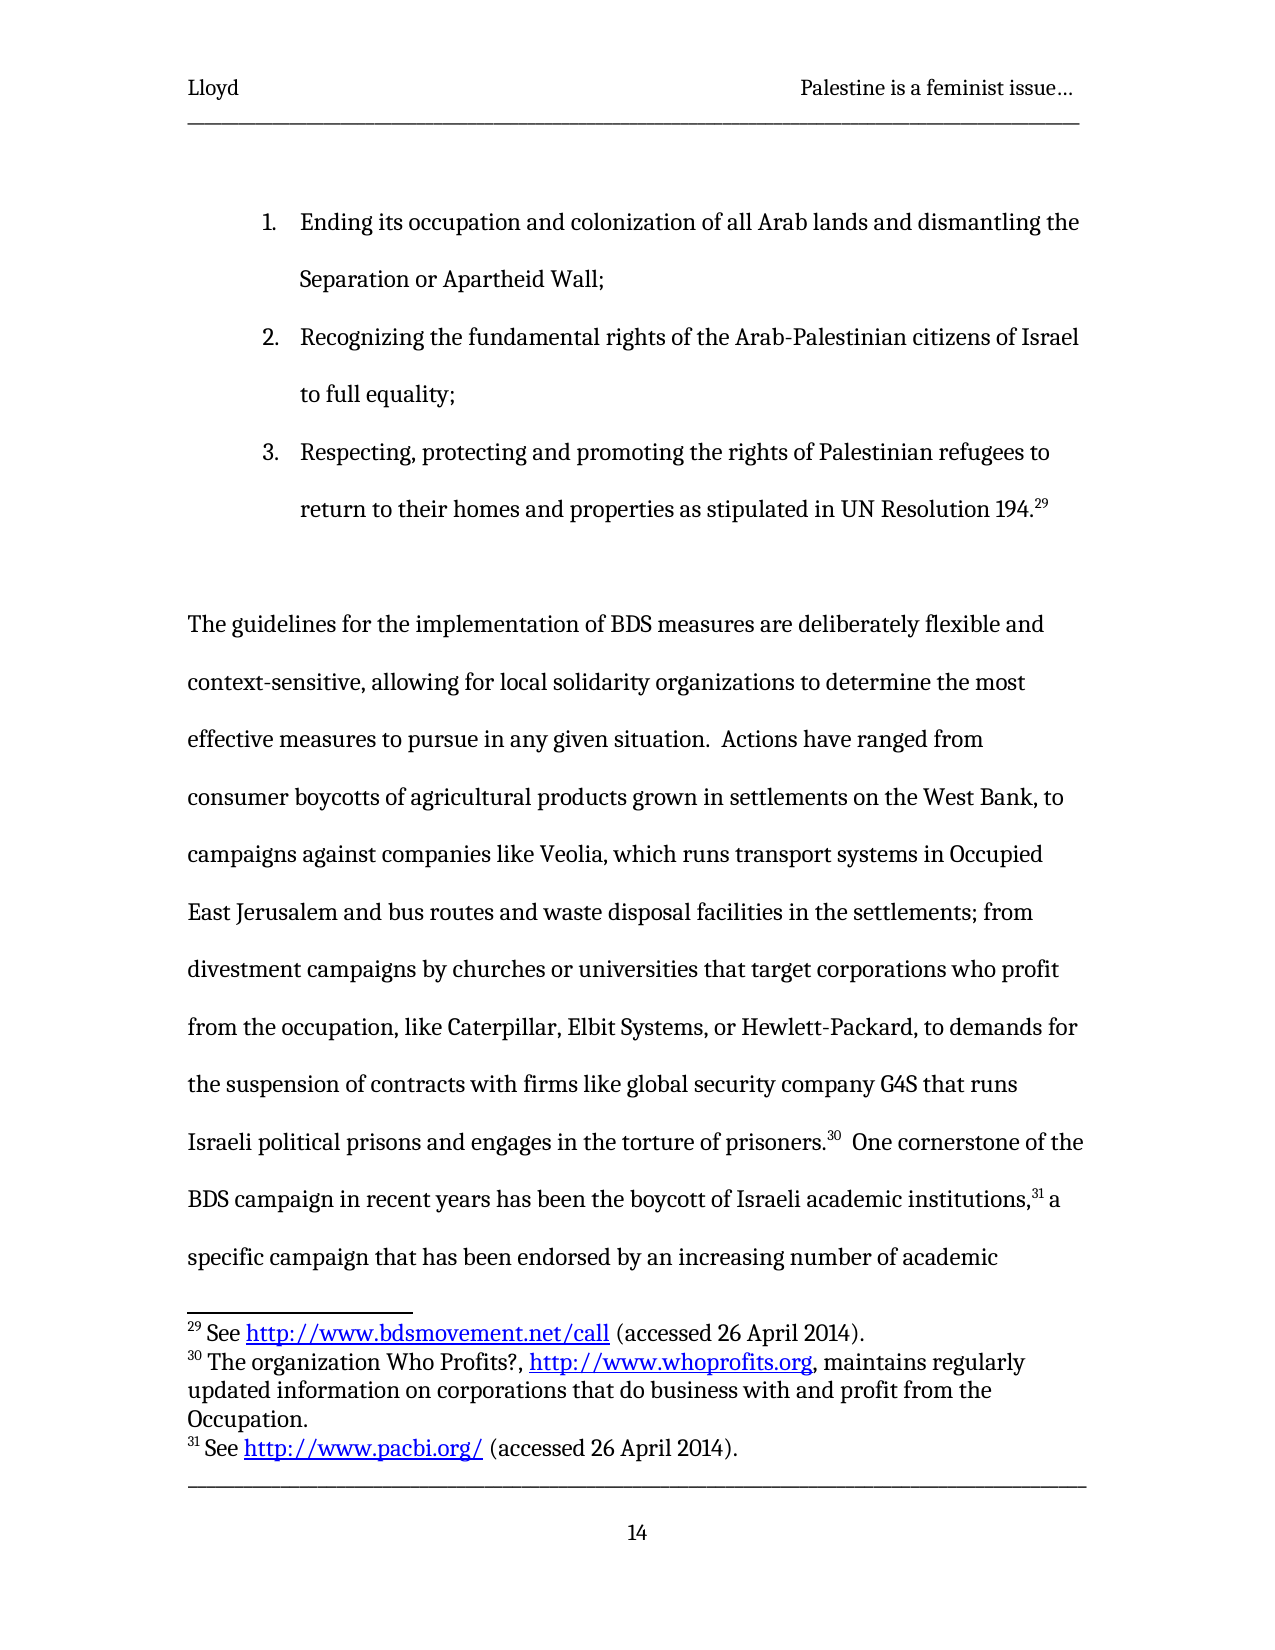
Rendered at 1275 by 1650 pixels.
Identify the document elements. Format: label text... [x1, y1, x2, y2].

list Respecting, protecting and promoting the rights of Palestinian refugees to return to their homes and properties as stipulated in UN Resolution 194. [262, 437, 1087, 524]
list Recognizing the fundamental rights of the Arab-Palestinian citizens of Israel to full equality; [262, 322, 1087, 409]
list Ending its occupation and colonization of all Arab lands and dismantling the Separation or Apartheid Wall; [262, 207, 1087, 294]
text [187, 610, 1087, 1271]
